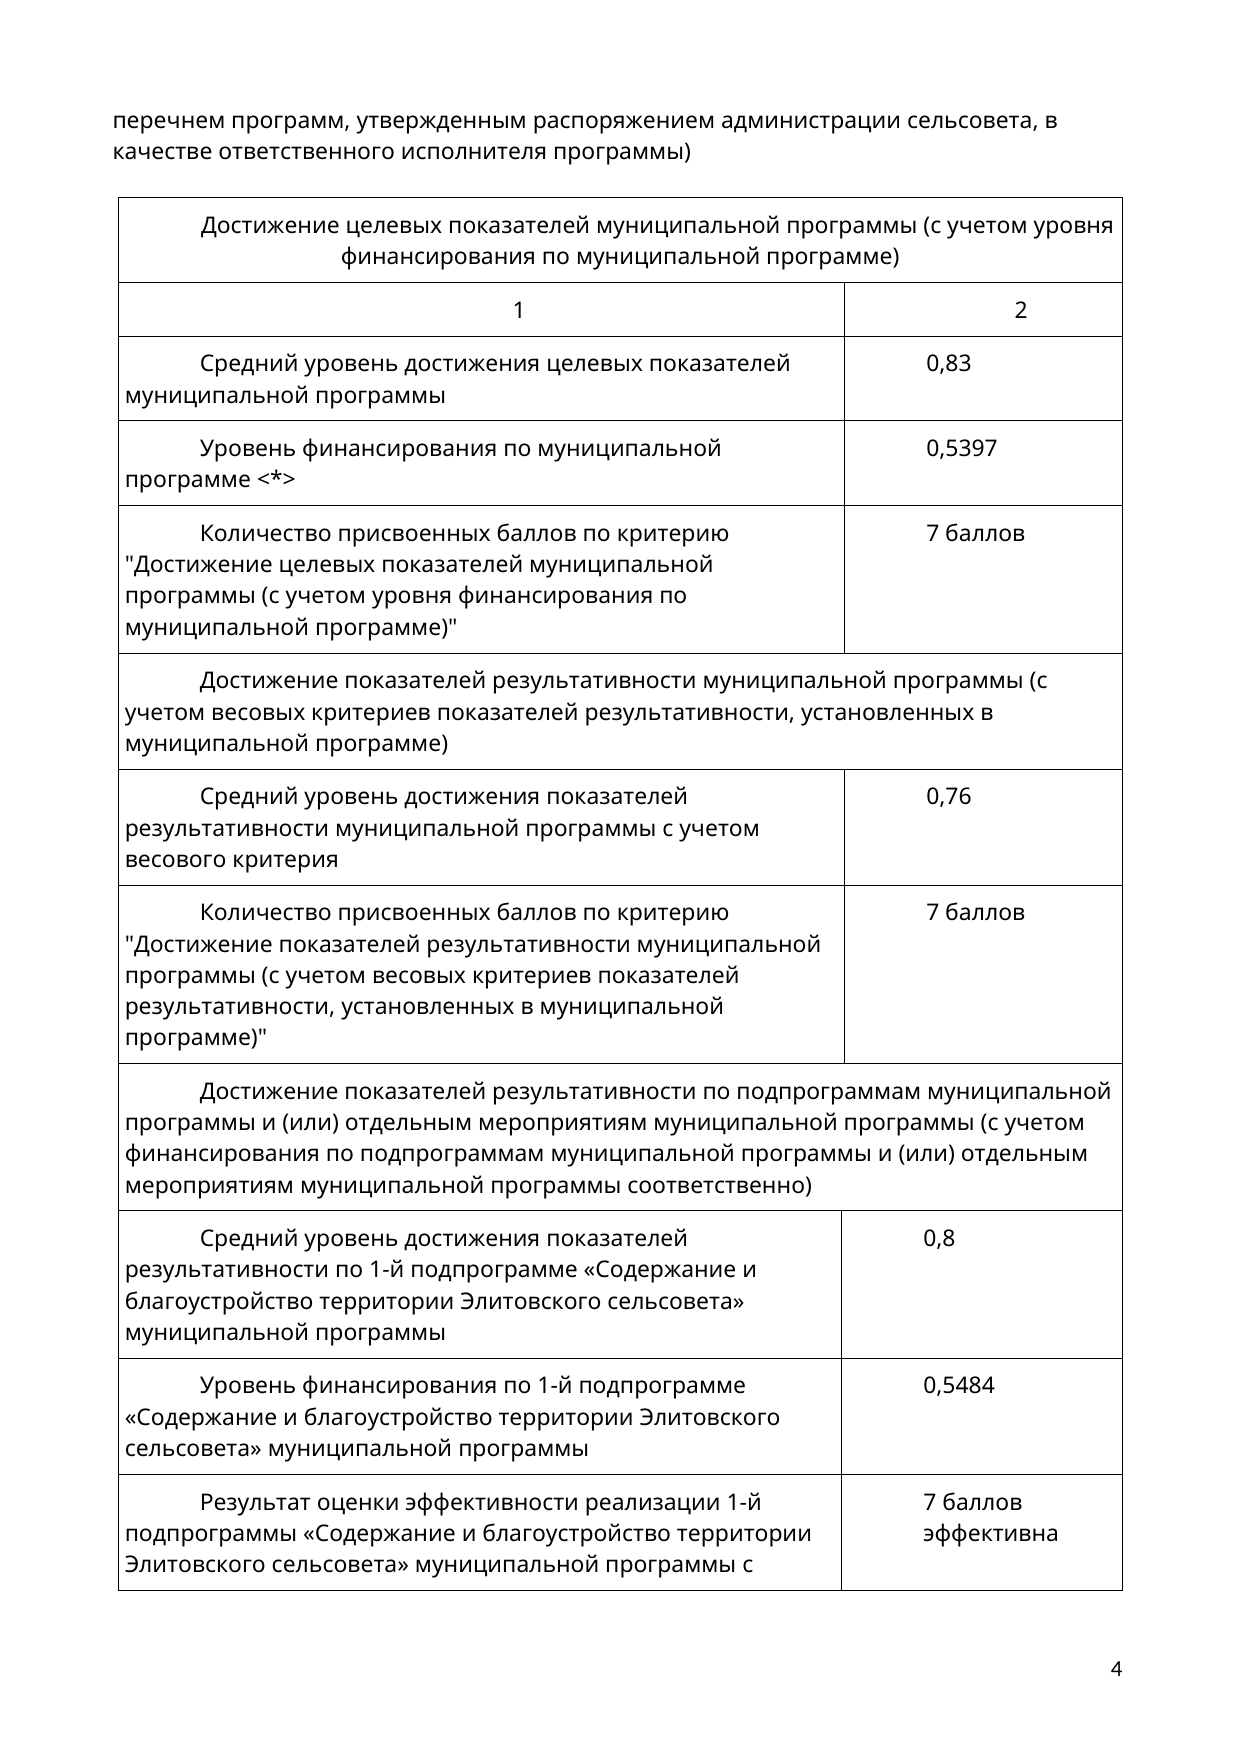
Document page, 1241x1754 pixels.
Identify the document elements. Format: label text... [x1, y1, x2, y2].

table_cell Достижение показателей результативности по подпрограммам муниципальной программы и (или) отдельным мероприятиям муниципальной программы (с учетом финансирования по подпрограммам муниципальной программы и (или) отдельным мероприятиям муниципальной программы соответственно) [119, 1064, 1122, 1210]
table_cell 1 [119, 283, 844, 336]
table_cell Уровень финансирования по 1-й подпрограмме «Содержание и благоустройство территории Элитовского сельсовета» муниципальной программы [119, 1359, 841, 1474]
table_cell 0,5397 [845, 421, 1122, 505]
table_cell Средний уровень достижения целевых показателей муниципальной программы [119, 337, 844, 420]
table_cell 0,76 [845, 770, 1122, 884]
table_cell Средний уровень достижения показателей результативности муниципальной программы с учетом весового критерия [119, 770, 844, 884]
table_cell Уровень финансирования по муниципальной программе <*> [119, 421, 844, 505]
table_cell 2 [845, 283, 1122, 336]
table_cell Количество присвоенных баллов по критерию "Достижение показателей результативности муниципальной программы (с учетом весовых критериев показателей результативности, установленных в муниципальной программе)" [119, 886, 844, 1063]
table_cell Средний уровень достижения показателей результативности по 1-й подпрограмме «Содержание и благоустройство территории Элитовского сельсовета» муниципальной программы [119, 1211, 841, 1358]
table_cell Достижение показателей результативности муниципальной программы (с учетом весовых критериев показателей результативности, установленных в муниципальной программе) [119, 654, 1122, 768]
table_cell 0,83 [845, 337, 1122, 420]
table_cell 7 баллов эффективна [842, 1475, 1122, 1590]
table_cell Количество присвоенных баллов по критерию "Достижение целевых показателей муниципальной программы (с учетом уровня финансирования по муниципальной программе)" [119, 506, 844, 652]
table_cell 7 баллов [845, 506, 1122, 652]
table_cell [119, 1475, 841, 1590]
table_cell 0,8 [842, 1211, 1122, 1358]
table_cell 7 баллов [845, 886, 1122, 1063]
table_cell 0,5484 [842, 1359, 1122, 1474]
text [112, 103, 1122, 166]
table_header Достижение целевых показателей муниципальной программы (с учетом уровня финансирования по муниципальной программе) [119, 198, 1122, 282]
